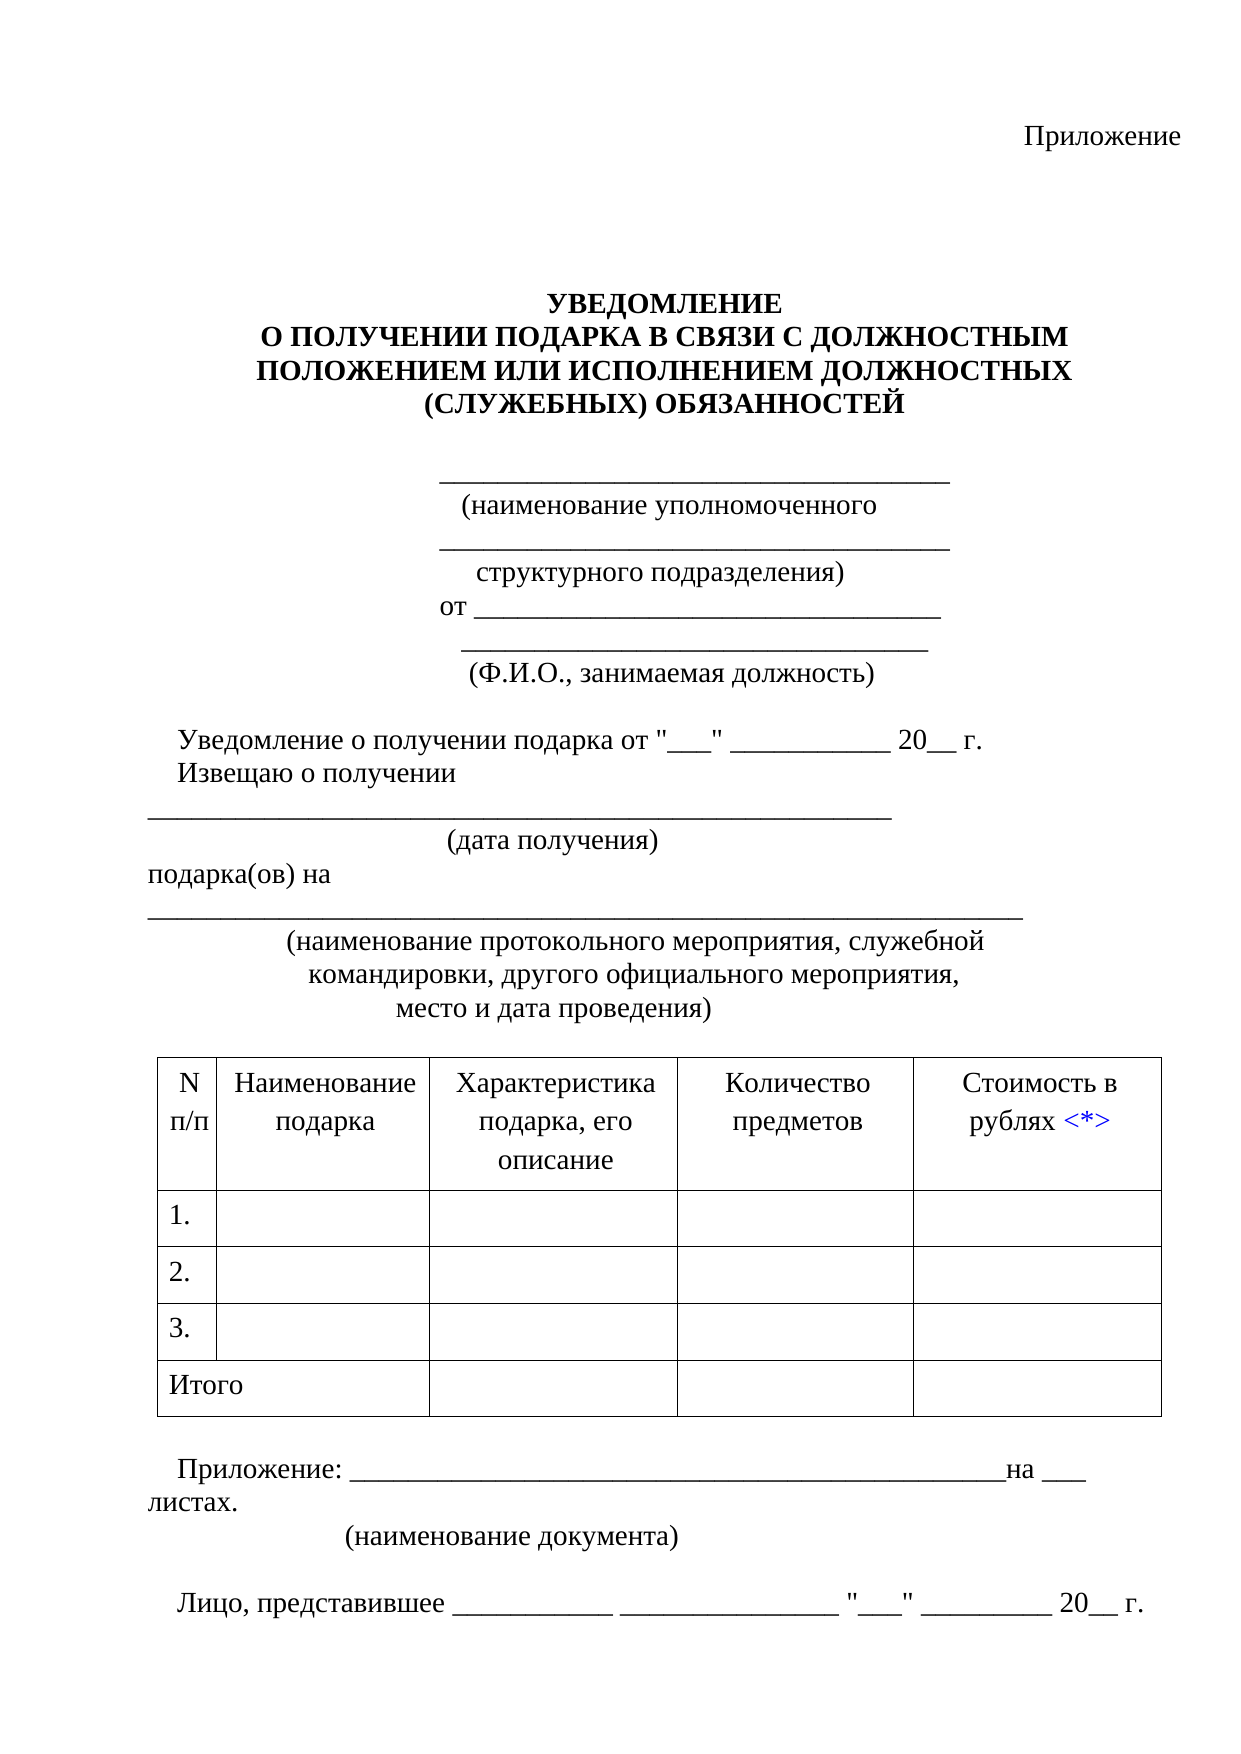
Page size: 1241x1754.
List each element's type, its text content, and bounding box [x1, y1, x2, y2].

table_cell [678, 1247, 913, 1303]
table_cell 1. [158, 1191, 216, 1246]
text место и дата проведения) [148, 990, 1181, 1024]
table_cell [430, 1191, 677, 1246]
table_cell [217, 1304, 429, 1359]
text Лицо, представившее ___________ _______________ "___" _________ 20__ г. [148, 1585, 1181, 1618]
text от ________________________________ [148, 588, 1181, 621]
table_cell [430, 1361, 677, 1416]
table_cell [914, 1304, 1161, 1359]
table_header Стоимость в рублях <*> [914, 1058, 1161, 1189]
table_cell 3. [158, 1304, 216, 1359]
text командировки, другого официального мероприятия, [148, 957, 1181, 990]
table_cell [430, 1247, 677, 1303]
table_cell [430, 1304, 677, 1359]
text ___________________________________ [148, 453, 1181, 487]
table_cell [678, 1361, 913, 1416]
table_header N п/п [158, 1058, 216, 1189]
text Извещаю о получении ___________________________________________________ [148, 755, 1181, 822]
text (наименование уполномоченного [148, 487, 1181, 521]
text (наименование протокольного мероприятия, служебной [148, 923, 1181, 957]
text подарка(ов) на ____________________________________________________________ [148, 856, 1181, 923]
text (наименование документа) [148, 1518, 1181, 1551]
table_header Характеристика подарка, его описание [430, 1058, 677, 1189]
text ___________________________________ [148, 521, 1181, 554]
text (дата получения) [148, 822, 1181, 856]
text Приложение: _____________________________________________на ___ листах. [148, 1451, 1181, 1518]
text УВЕДОМЛЕНИЕ [148, 286, 1181, 319]
table_cell [914, 1191, 1161, 1246]
table_header Наименование подарка [217, 1058, 429, 1189]
table_cell Итого [158, 1361, 429, 1416]
table_cell 2. [158, 1247, 216, 1303]
table_cell [678, 1191, 913, 1246]
table_cell [914, 1247, 1161, 1303]
text Уведомление о получении подарка от "___" ___________ 20__ г. [148, 722, 1181, 755]
table_cell [914, 1361, 1161, 1416]
text структурного подразделения) [148, 554, 1181, 588]
table_cell [217, 1191, 429, 1246]
text (Ф.И.О., занимаемая должность) [148, 655, 1181, 688]
text ________________________________ [148, 621, 1181, 655]
table_header Количество предметов [678, 1058, 913, 1189]
table_cell [678, 1304, 913, 1359]
text О ПОЛУЧЕНИИ ПОДАРКА В СВЯЗИ С ДОЛЖНОСТНЫМ ПОЛОЖЕНИЕМ ИЛИ ИСПОЛНЕНИЕМ ДОЛЖНОСТНЫХ (СЛУЖЕБНЫХ) ОБЯЗАННОСТЕЙ [148, 319, 1181, 420]
table_cell [217, 1247, 429, 1303]
text Приложение [148, 118, 1181, 152]
